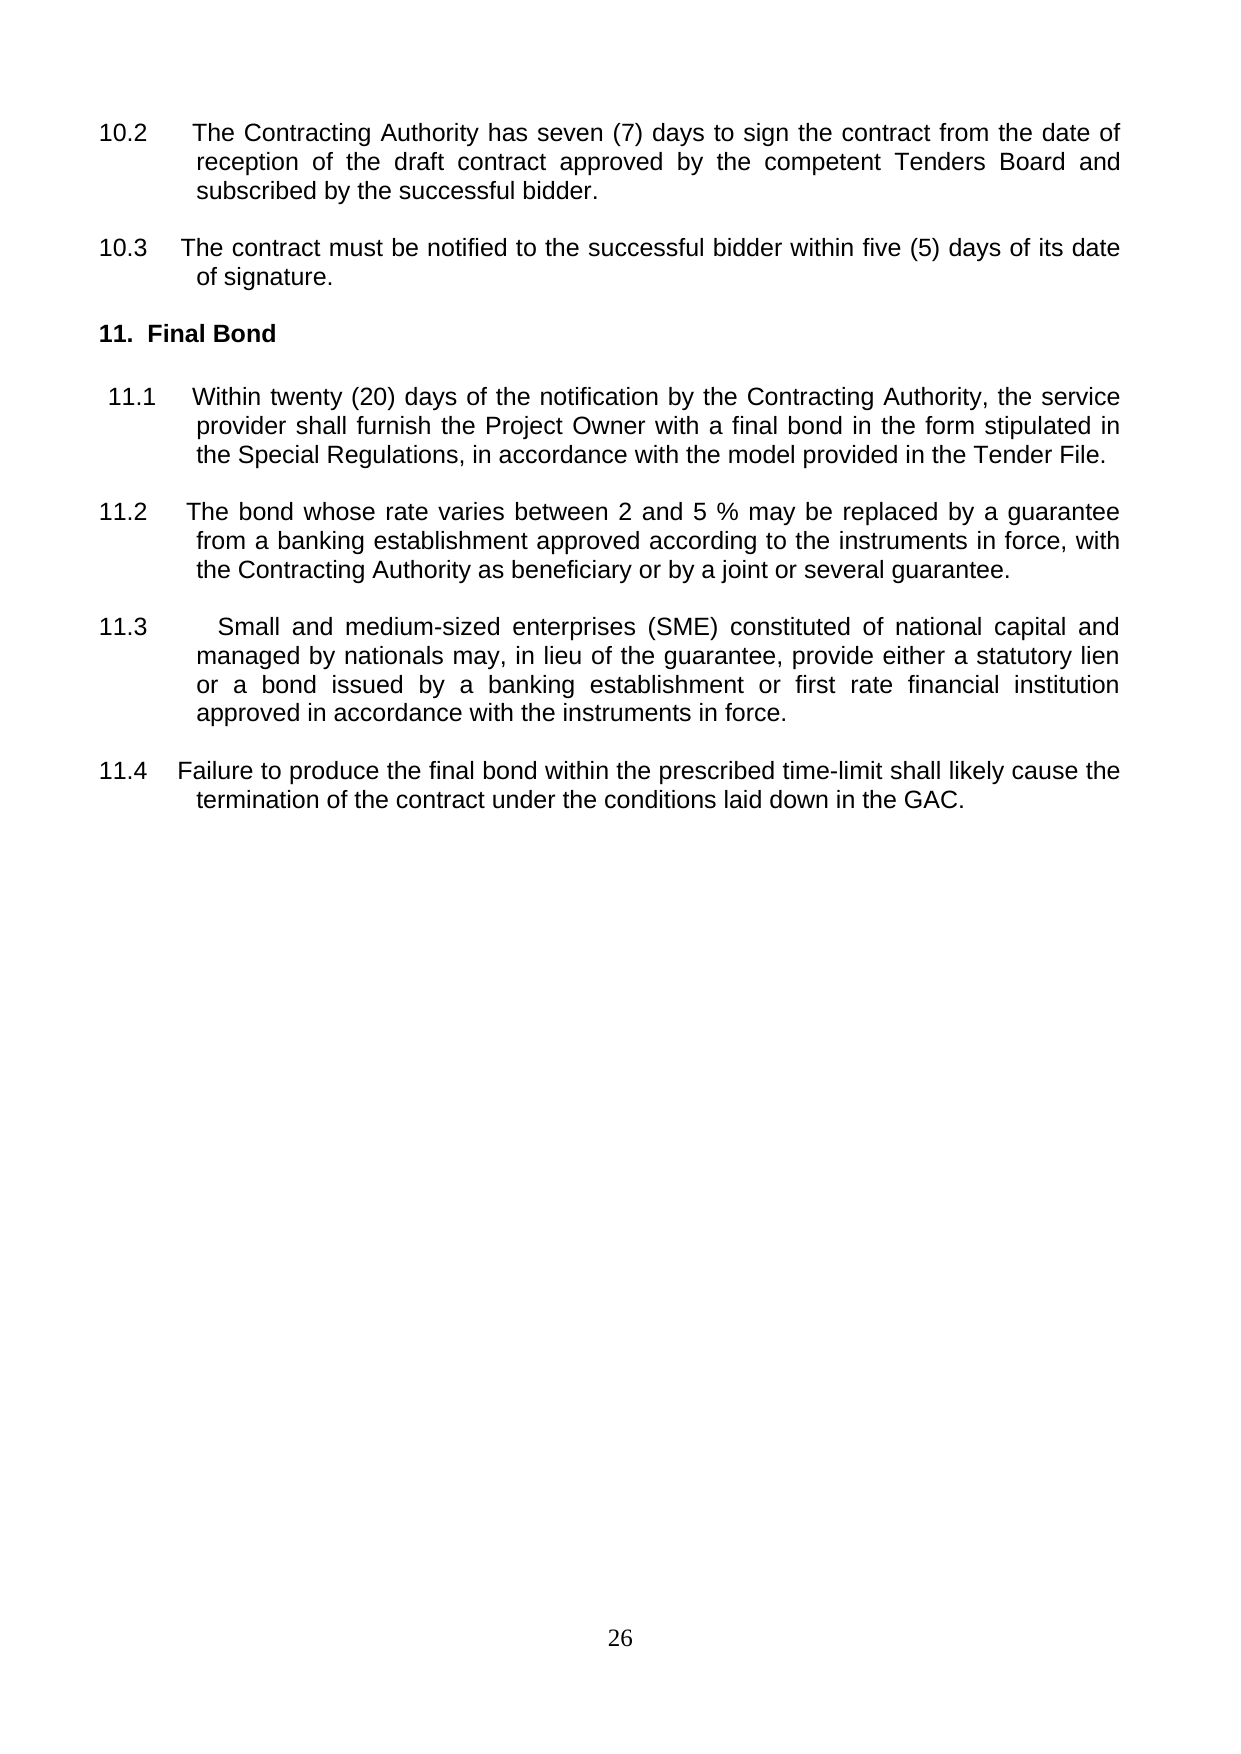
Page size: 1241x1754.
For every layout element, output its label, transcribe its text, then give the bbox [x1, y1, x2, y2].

text 11.2 The bond whose rate varies between 2 and 5 % may be replaced by a guarantee from a banking establishment approved according to the instruments in force, with the Contracting Authority as beneficiary or by a joint or several guarantee. [99, 497, 1122, 583]
text 11.4 Failure to produce the final bond within the prescribed time-limit shall likely cause the termination of the contract under the conditions laid down in the GAC. [99, 756, 1122, 813]
text 11.1 Within twenty (20) days of the notification by the Contracting Authority, the service provider shall furnish the Project Owner with a final bond in the form stipulated in the Special Regulations, in accordance with the model provided in the Tender File. [99, 382, 1122, 468]
text 10.3 The contract must be notified to the successful bidder within five (5) days of its date of signature. [99, 233, 1122, 291]
text 10.2 The Contracting Authority has seven (7) days to sign the contract from the date of reception of the draft contract approved by the competent Tenders Board and subscribed by the successful bidder. [99, 118, 1122, 204]
text 11.3 Small and medium-sized enterprises (SME) constituted of national capital and managed by nationals may, in lieu of the guarantee, provide either a statutory lien or a bond issued by a banking establishment or first rate financial institution approved in accordance with the instruments in force. [99, 612, 1122, 727]
text 11. Final Bond [99, 319, 1122, 348]
